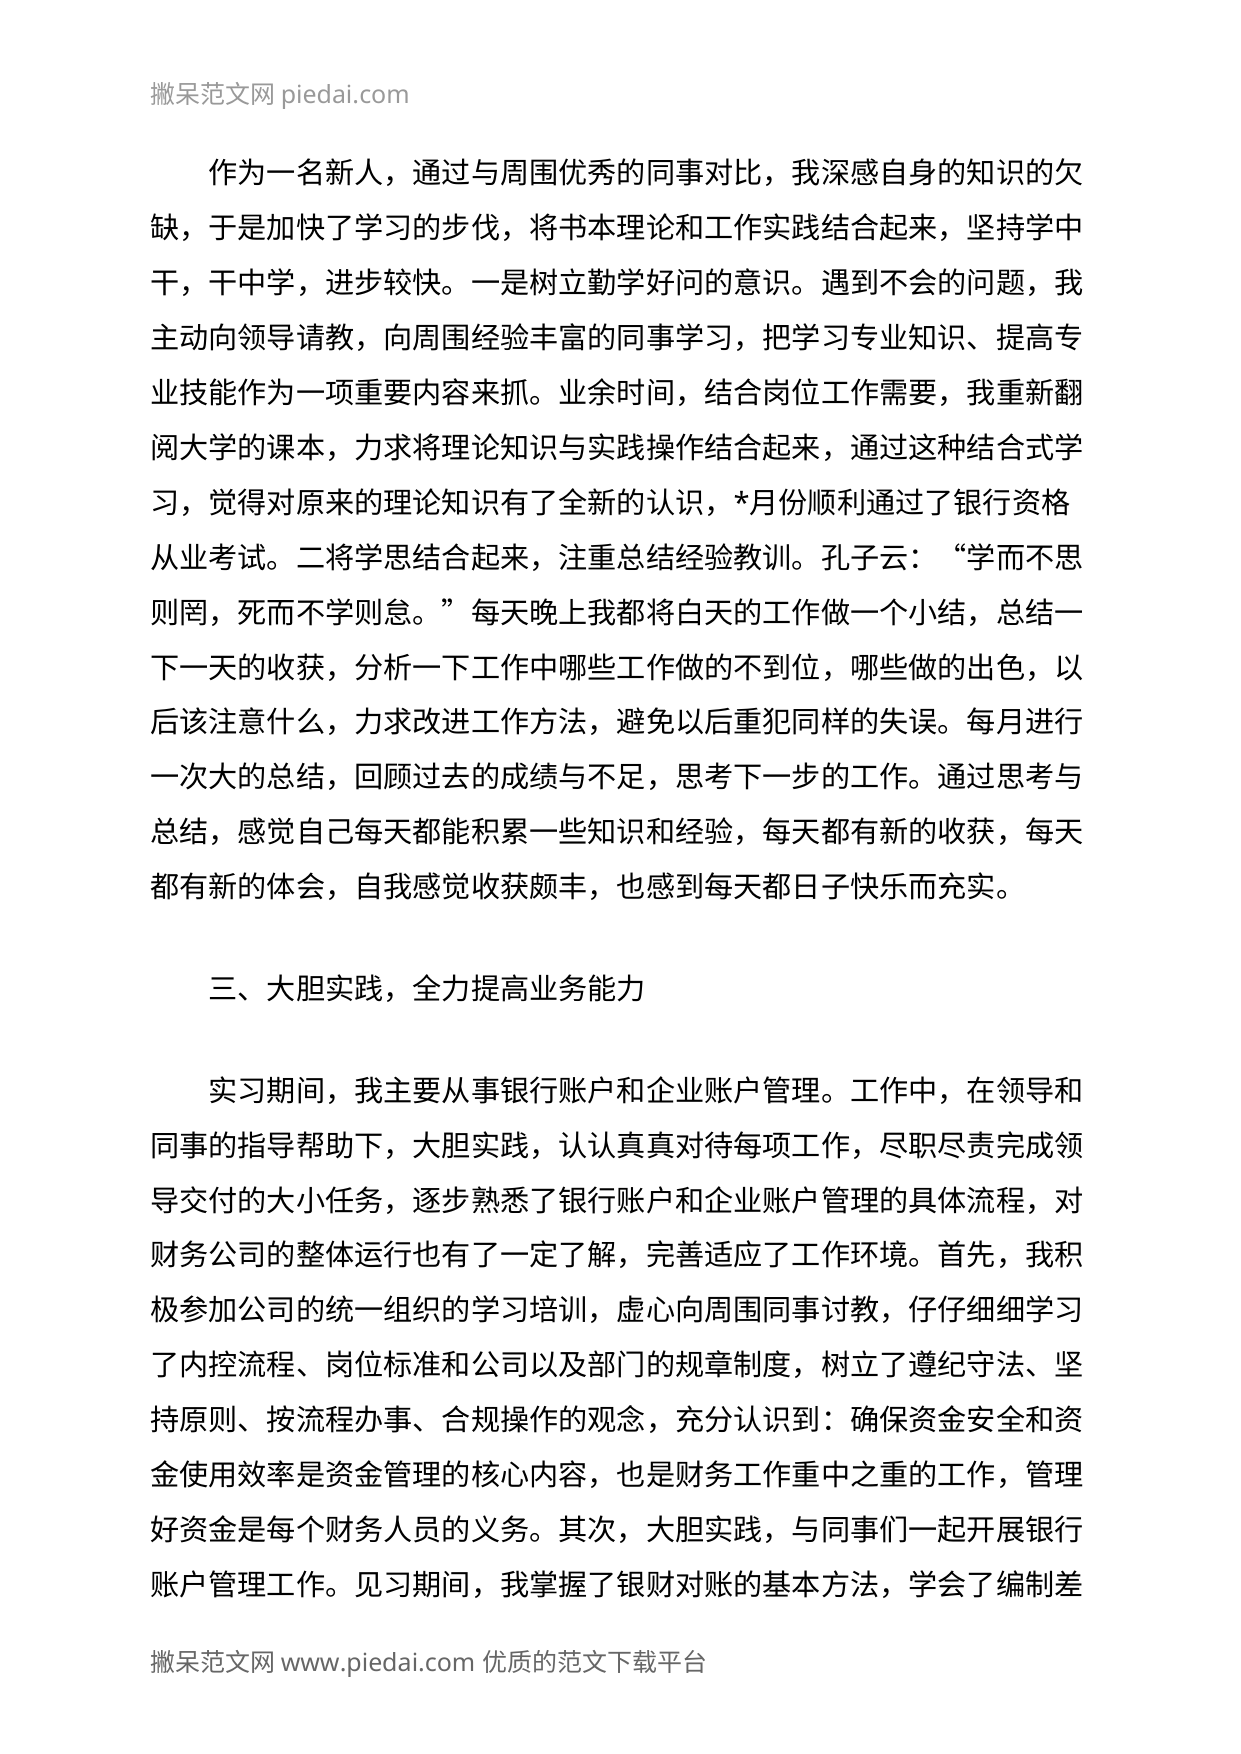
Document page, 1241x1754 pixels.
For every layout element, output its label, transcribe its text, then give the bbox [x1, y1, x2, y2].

text 作为一名新人，通过与周围优秀的同事对比，我深感自身的知识的欠缺，于是加快了学习的步伐，将书本理论和工作实践结合起来，坚持学中干，干中学，进步较快。一是树立勤学好问的意识。遇到不会的问题，我主动向领导请教，向周围经验丰富的同事学习，把学习专业知识、提高专业技能作为一项重要内容来抓。业余时间，结合岗位工作需要，我重新翻阅大学的课本，力求将理论知识与实践操作结合起来，通过这种结合式学习，觉得对原来的理论知识有了全新的认识，*月份顺利通过了银行资格从业考试。二将学思结合起来，注重总结经验教训。孔子云：“学而不思则罔，死而不学则怠。”每天晚上我都将白天的工作做一个小结，总结一下一天的收获，分析一下工作中哪些工作做的不到位，哪些做的出色，以后该注意什么，力求改进工作方法，避免以后重犯同样的失误。每月进行一次大的总结，回顾过去的成绩与不足，思考下一步的工作。通过思考与总结，感觉自己每天都能积累一些知识和经验，每天都有新的收获，每天都有新的体会，自我感觉收获颇丰，也感到每天都日子快乐而充实。 [150, 150, 1090, 906]
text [150, 1067, 1090, 1604]
text 三、大胆实践，全力提高业务能力 [150, 966, 1090, 1008]
